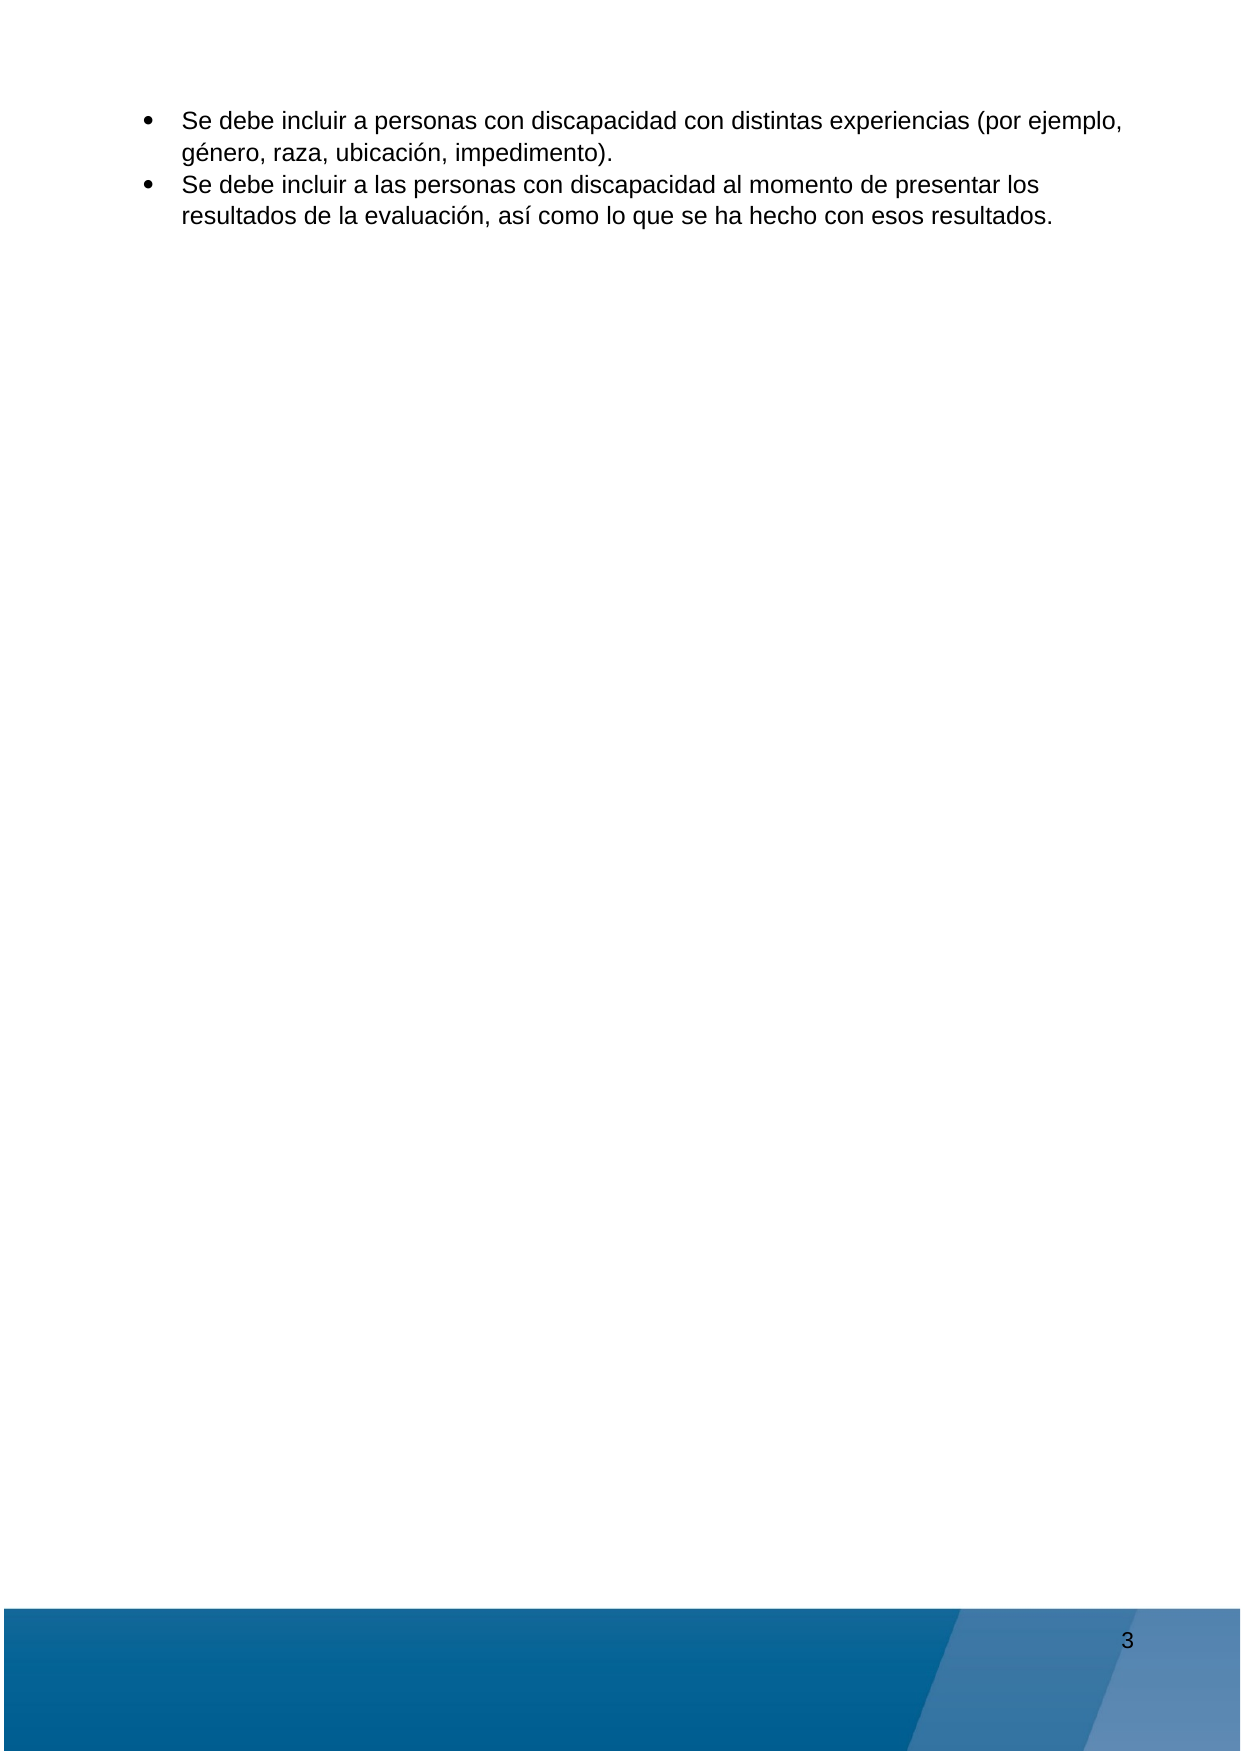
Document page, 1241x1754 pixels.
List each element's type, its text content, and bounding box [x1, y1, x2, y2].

list Se debe incluir a las personas con discapacidad al momento de presentar los resultados de la evaluación, así como lo que se ha hecho con esos resultados. [144, 169, 1134, 230]
picture [4, 431, 1241, 1751]
picture [4, 1746, 902, 1751]
list Se debe incluir a personas con discapacidad con distintas experiencias (por ejemplo, género, raza, ubicación, impedimento). [144, 106, 1134, 167]
